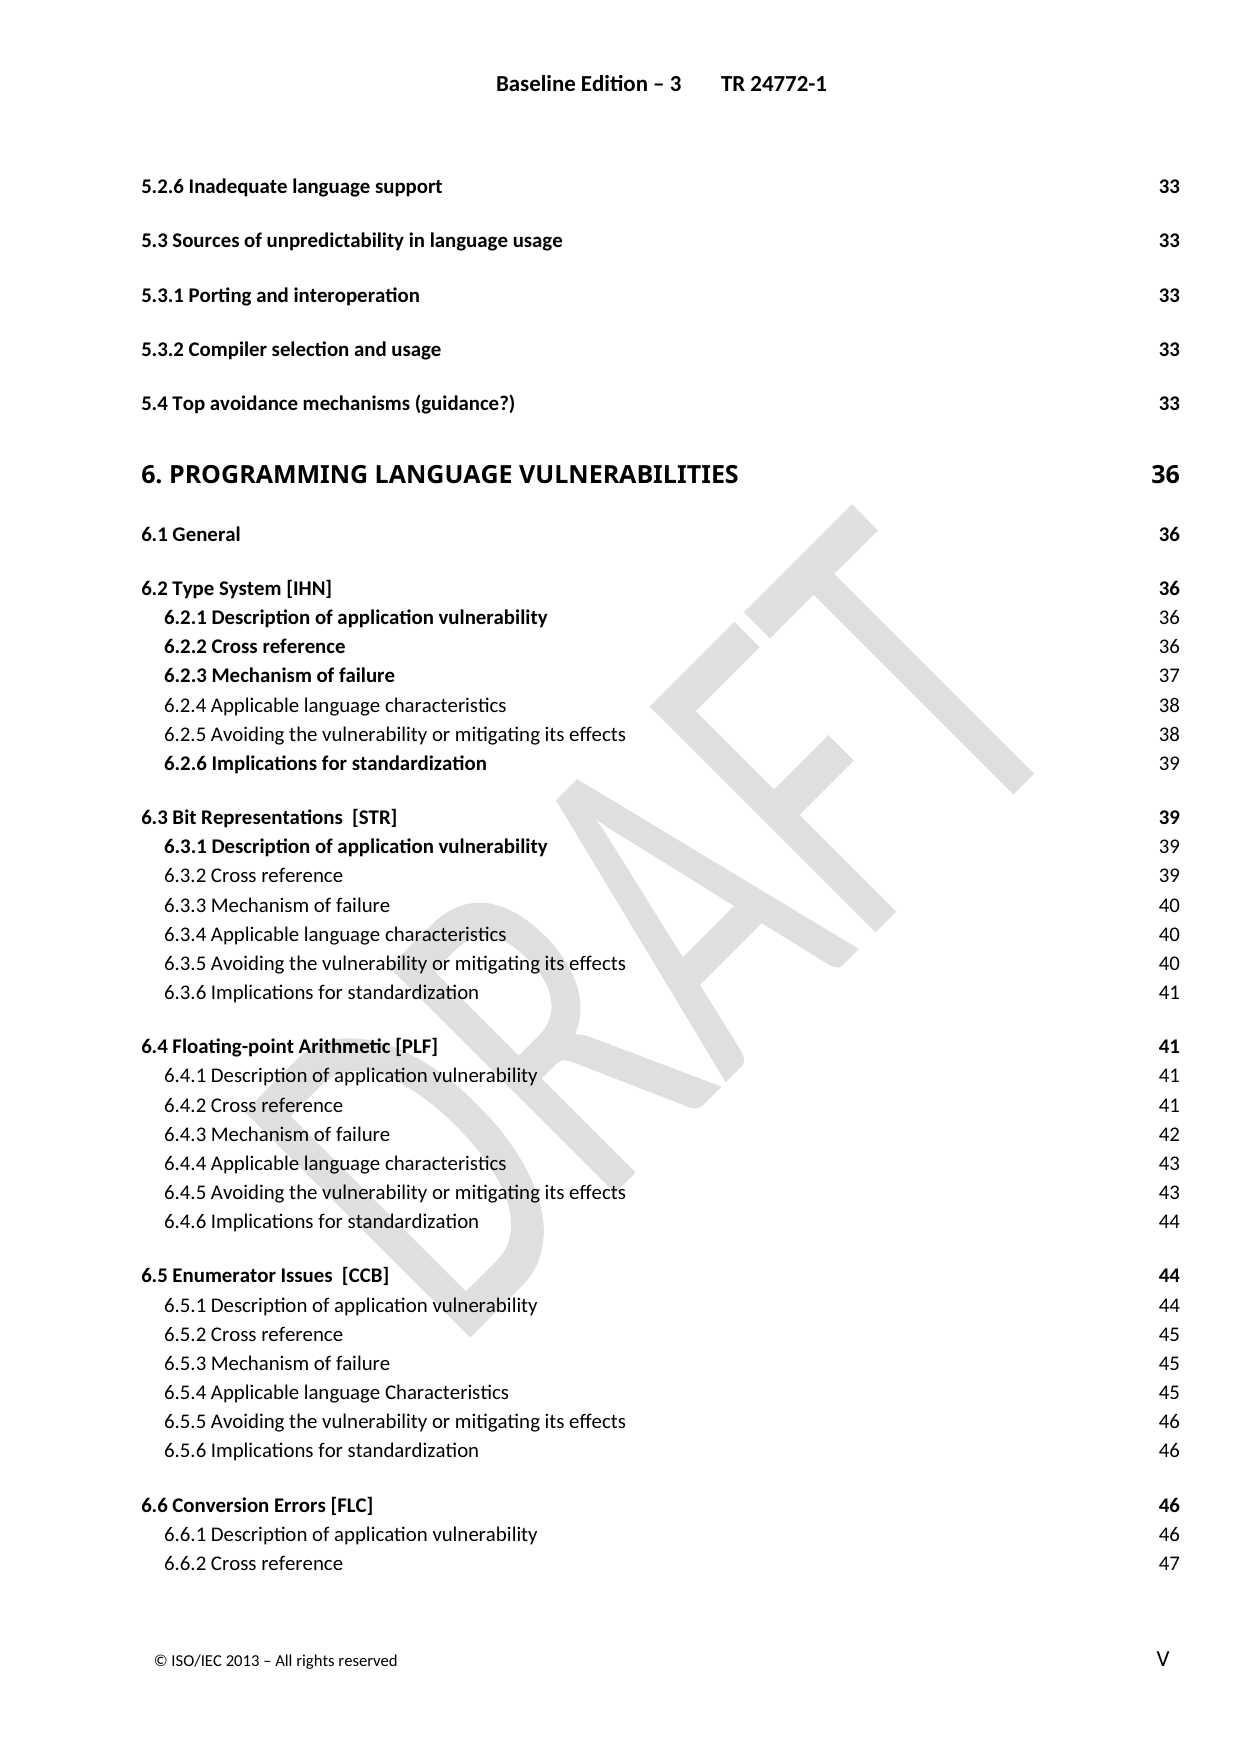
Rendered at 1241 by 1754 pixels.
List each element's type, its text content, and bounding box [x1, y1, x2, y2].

text 6.3.5 Avoiding the vulnerability or mitigating its effects 40 [164, 950, 1182, 976]
text 6.5.3 Mechanism of failure 45 [164, 1350, 1182, 1376]
text 6.4.5 Avoiding the vulnerability or mitigating its effects 43 [164, 1179, 1182, 1205]
text 6.6.1 Description of application vulnerability 46 [164, 1521, 1182, 1546]
text 6.3.4 Applicable language characteristics 40 [164, 921, 1182, 946]
text 6.2.1 Description of application vulnerability 36 [164, 604, 1182, 630]
text 6.2.2 Cross reference 36 [164, 633, 1182, 659]
text 6.3.6 Implications for standardization 41 [164, 979, 1182, 1005]
text 6.5.6 Implications for standardization 46 [164, 1438, 1182, 1463]
text 6.4.1 Description of application vulnerability 41 [164, 1063, 1182, 1088]
text 6.2.4 Applicable language characteristics 38 [164, 692, 1182, 717]
text 5.4 Top avoidance mechanisms (guidance?) 33 [141, 390, 1182, 416]
text 6.5.1 Description of application vulnerability 44 [164, 1292, 1182, 1317]
text 6.4.6 Implications for standardization 44 [164, 1208, 1182, 1234]
text 5.3 Sources of unpredictability in language usage 33 [141, 228, 1182, 253]
text 6.2 Type System [IHN] 36 [141, 575, 1182, 601]
text 6.5.4 Applicable language Characteristics 45 [164, 1379, 1182, 1405]
text 5.3.1 Porting and interoperation 33 [141, 282, 1182, 307]
text 6.4 Floating-point Arithmetic [PLF] 41 [141, 1033, 1182, 1059]
text 6.5 Enumerator Issues [CCB] 44 [141, 1263, 1182, 1288]
text 6. Programming Language Vulnerabilities 36 [141, 457, 1182, 491]
text 6.2.6 Implications for standardization 39 [164, 750, 1182, 776]
text 5.3.2 Compiler selection and usage 33 [141, 336, 1182, 361]
text 6.5.5 Avoiding the vulnerability or mitigating its effects 46 [164, 1408, 1182, 1434]
text 6.3.1 Description of application vulnerability 39 [164, 833, 1182, 859]
text 6.4.4 Applicable language characteristics 43 [164, 1150, 1182, 1176]
text 6.2.5 Avoiding the vulnerability or mitigating its effects 38 [164, 721, 1182, 746]
text 6.6 Conversion Errors [FLC] 46 [141, 1492, 1182, 1517]
text 6.3.3 Mechanism of failure 40 [164, 892, 1182, 917]
text 6.1 General 36 [141, 521, 1182, 546]
text 6.2.3 Mechanism of failure 37 [164, 663, 1182, 688]
text 6.6.2 Cross reference 47 [164, 1550, 1182, 1576]
text 5.2.6 Inadequate language support 33 [141, 173, 1182, 199]
text 6.4.3 Mechanism of failure 42 [164, 1121, 1182, 1146]
text 6.3 Bit Representations [STR] 39 [141, 804, 1182, 830]
text 6.4.2 Cross reference 41 [164, 1092, 1182, 1117]
text 6.3.2 Cross reference 39 [164, 863, 1182, 888]
text 6.5.2 Cross reference 45 [164, 1321, 1182, 1346]
